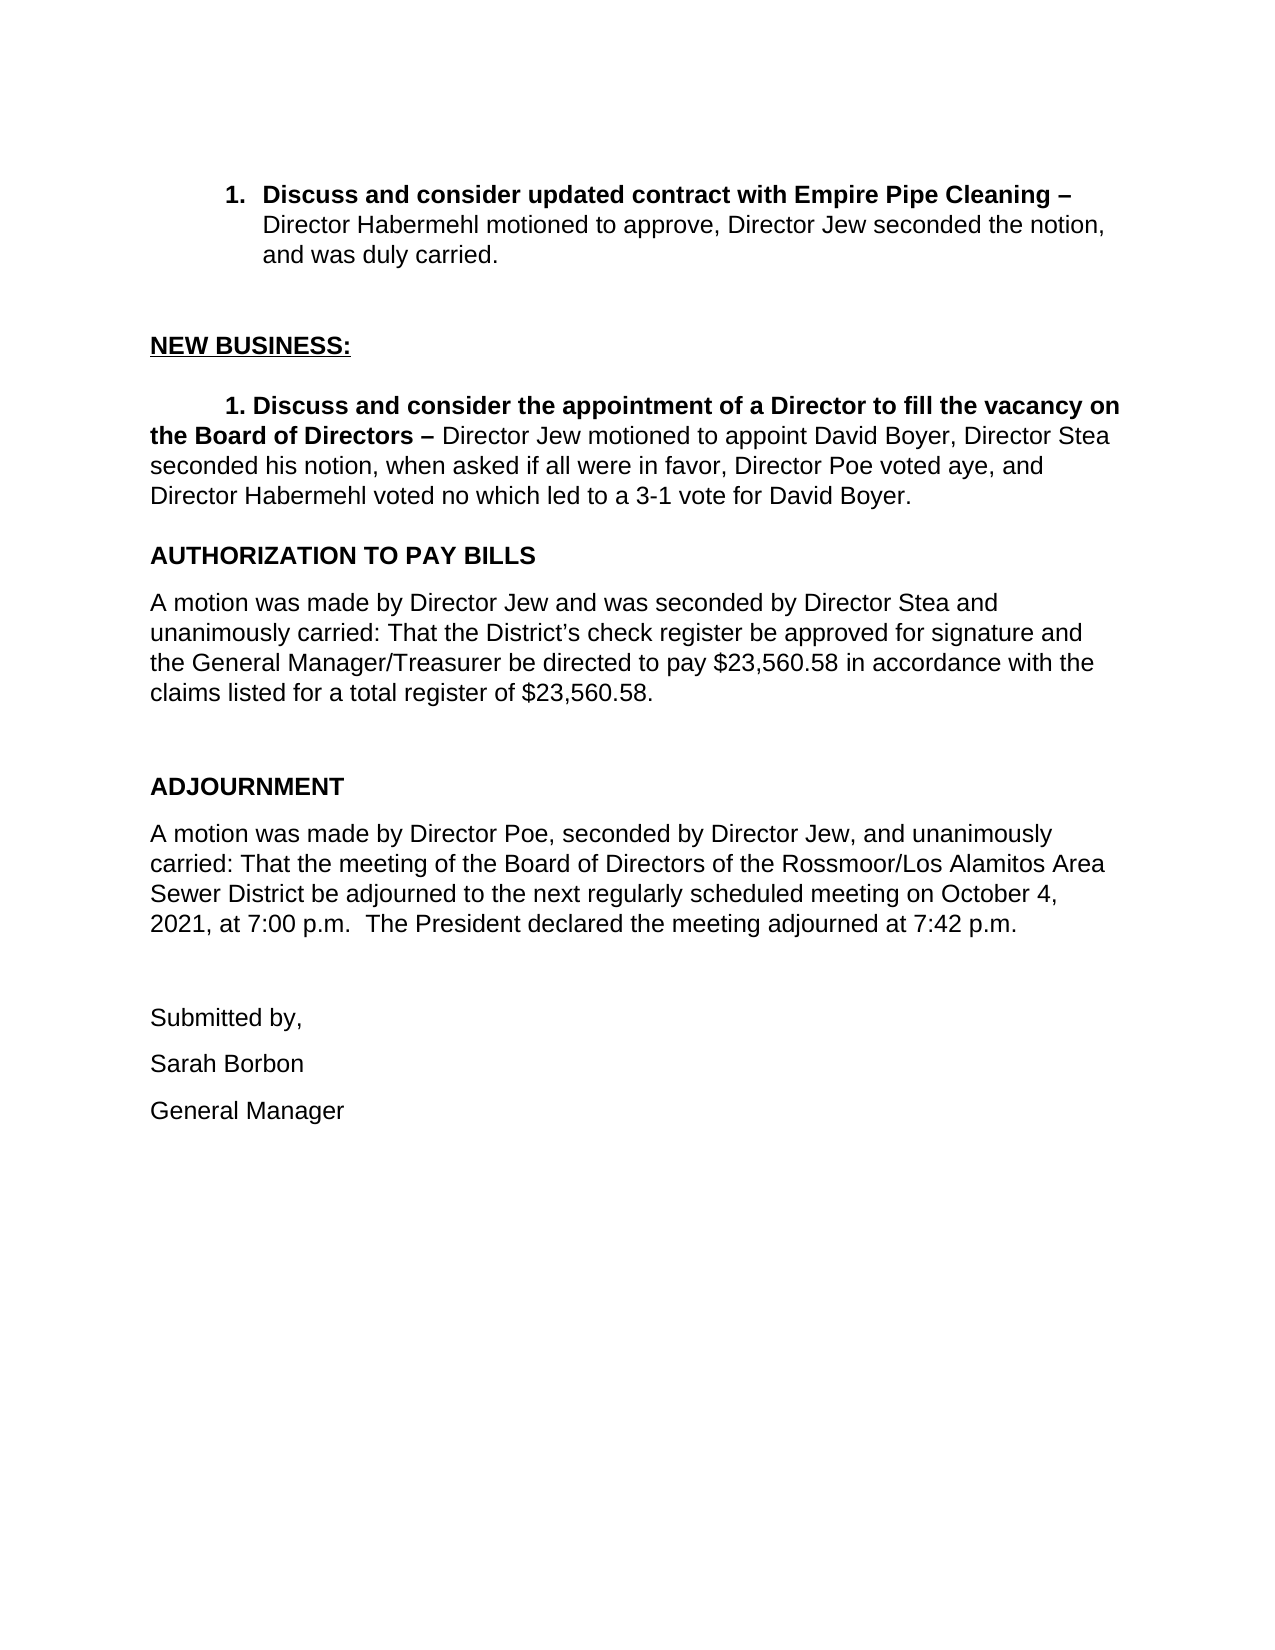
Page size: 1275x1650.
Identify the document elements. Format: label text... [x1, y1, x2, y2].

text Sarah Borbon [150, 1049, 1125, 1078]
list Discuss and consider updated contract with Empire Pipe Cleaning – Director Habermehl motioned to approve, Director Jew seconded the notion, and was duly carried. [225, 180, 1125, 269]
text AUTHORIZATION TO PAY BILLS [150, 541, 1125, 570]
text 1. Discuss and consider the appointment of a Director to fill the vacancy on the Board of Directors – Director Jew motioned to appoint David Boyer, Director Stea seconded his notion, when asked if all were in favor, Director Poe voted aye, and Director Habermehl voted no which led to a 3-1 vote for David Boyer. [150, 391, 1125, 510]
text NEW BUSINESS: [150, 331, 1125, 359]
text A motion was made by Director Poe, seconded by Director Jew, and unanimously carried: That the meeting of the Board of Directors of the Rossmoor/Los Alamitos Area Sewer District be adjourned to the next regularly scheduled meeting on October 4, 2021, at 7:00 p.m. The President declared the meeting adjourned at 7:42 p.m. [150, 819, 1125, 938]
text Submitted by, [150, 1003, 1125, 1031]
text ADJOURNMENT [150, 772, 1125, 801]
text General Manager [150, 1096, 1125, 1125]
text A motion was made by Director Jew and was seconded by Director Stea and unanimously carried: That the District’s check register be approved for signature and the General Manager/Treasurer be directed to pay $23,560.58 in accordance with the claims listed for a total register of $23,560.58. [150, 588, 1125, 707]
